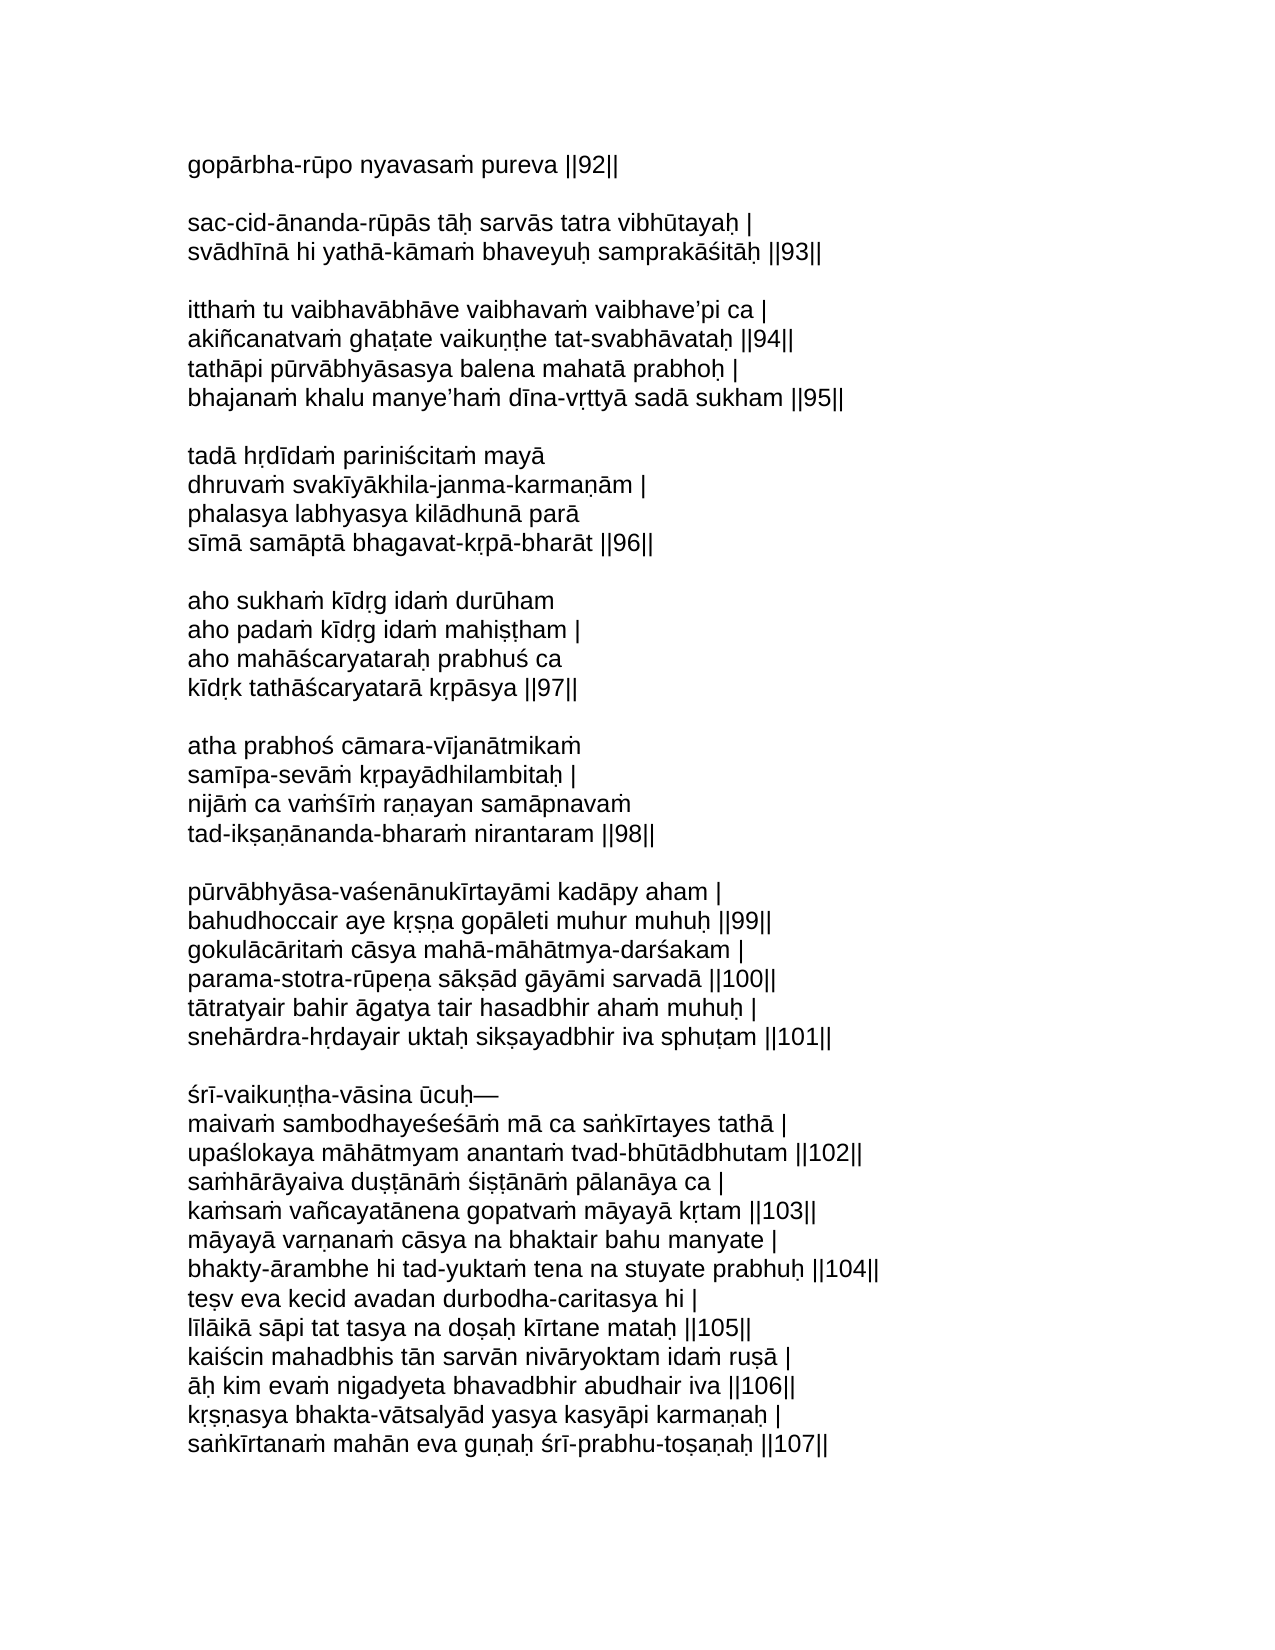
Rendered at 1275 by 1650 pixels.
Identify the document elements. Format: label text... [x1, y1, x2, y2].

text kīdṛk tathāścaryatarā kṛpāsya ||97|| [187, 673, 1162, 702]
text bahudhoccair aye kṛṣṇa gopāleti muhur muhuḥ ||99|| [187, 906, 1162, 935]
text aho sukhaṁ kīdṛg idaṁ durūham [187, 586, 1162, 615]
text āḥ kim evaṁ nigadyeta bhavadbhir abudhair iva ||106|| [187, 1371, 1162, 1400]
text samīpa-sevāṁ kṛpayādhilambitaḥ | [187, 760, 1162, 789]
text māyayā varṇanaṁ cāsya na bhaktair bahu manyate | [187, 1225, 1162, 1254]
text tathāpi pūrvābhyāsasya balena mahatā prabhoḥ | [187, 353, 1162, 382]
text līlāikā sāpi tat tasya na doṣaḥ kīrtane mataḥ ||105|| [187, 1312, 1162, 1342]
text sac-cid-ānanda-rūpās tāḥ sarvās tatra vibhūtayaḥ | [187, 208, 1162, 237]
text maivaṁ sambodhayeśeśāṁ mā ca saṅkīrtayes tathā | [187, 1109, 1162, 1138]
text bhakty-ārambhe hi tad-yuktaṁ tena na stuyate prabhuḥ ||104|| [187, 1254, 1162, 1283]
text śrī-vaikuṇṭha-vāsina ūcuḥ— [187, 1080, 1162, 1109]
text kaiścin mahadbhis tān sarvān nivāryoktam idaṁ ruṣā | [187, 1342, 1162, 1371]
text parama-stotra-rūpeṇa sākṣād gāyāmi sarvadā ||100|| [187, 964, 1162, 993]
text teṣv eva kecid avadan durbodha-caritasya hi | [187, 1283, 1162, 1312]
text upaślokaya māhātmyam anantaṁ tvad-bhūtādbhutam ||102|| [187, 1138, 1162, 1167]
text dhruvaṁ svakīyākhila-janma-karmaṇām | [187, 470, 1162, 499]
text atha prabhoś cāmara-vījanātmikaṁ [187, 731, 1162, 760]
text nijāṁ ca vaṁśīṁ raṇayan samāpnavaṁ [187, 789, 1162, 818]
text sīmā samāptā bhagavat-kṛpā-bharāt ||96|| [187, 528, 1162, 557]
text kaṁsaṁ vañcayatānena gopatvaṁ māyayā kṛtam ||103|| [187, 1196, 1162, 1225]
text gokulācāritaṁ cāsya mahā-māhātmya-darśakam | [187, 935, 1162, 964]
text bhajanaṁ khalu manye’haṁ dīna-vṛttyā sadā sukham ||95|| [187, 382, 1162, 412]
text saṁhārāyaiva duṣṭānāṁ śiṣṭānāṁ pālanāya ca | [187, 1167, 1162, 1196]
text svādhīnā hi yathā-kāmaṁ bhaveyuḥ samprakāśitāḥ ||93|| [187, 237, 1162, 266]
text pūrvābhyāsa-vaśenānukīrtayāmi kadāpy aham | [187, 877, 1162, 906]
text snehārdra-hṛdayair uktaḥ sikṣayadbhir iva sphuṭam ||101|| [187, 1022, 1162, 1051]
text itthaṁ tu vaibhavābhāve vaibhavaṁ vaibhave’pi ca | [187, 295, 1162, 324]
text gopārbha-rūpo nyavasaṁ pureva ||92|| [187, 150, 1162, 179]
text tātratyair bahir āgatya tair hasadbhir ahaṁ muhuḥ | [187, 993, 1162, 1022]
text kṛṣṇasya bhakta-vātsalyād yasya kasyāpi karmaṇaḥ | [187, 1400, 1162, 1429]
text saṅkīrtanaṁ mahān eva guṇaḥ śrī-prabhu-toṣaṇaḥ ||107|| [187, 1429, 1162, 1458]
text tadā hṛdīdaṁ pariniścitaṁ mayā [187, 441, 1162, 470]
text akiñcanatvaṁ ghaṭate vaikuṇṭhe tat-svabhāvataḥ ||94|| [187, 324, 1162, 353]
text tad-ikṣaṇānanda-bharaṁ nirantaram ||98|| [187, 818, 1162, 847]
text aho mahāścaryataraḥ prabhuś ca [187, 644, 1162, 673]
text aho padaṁ kīdṛg idaṁ mahiṣṭham | [187, 615, 1162, 644]
text phalasya labhyasya kilādhunā parā [187, 499, 1162, 528]
